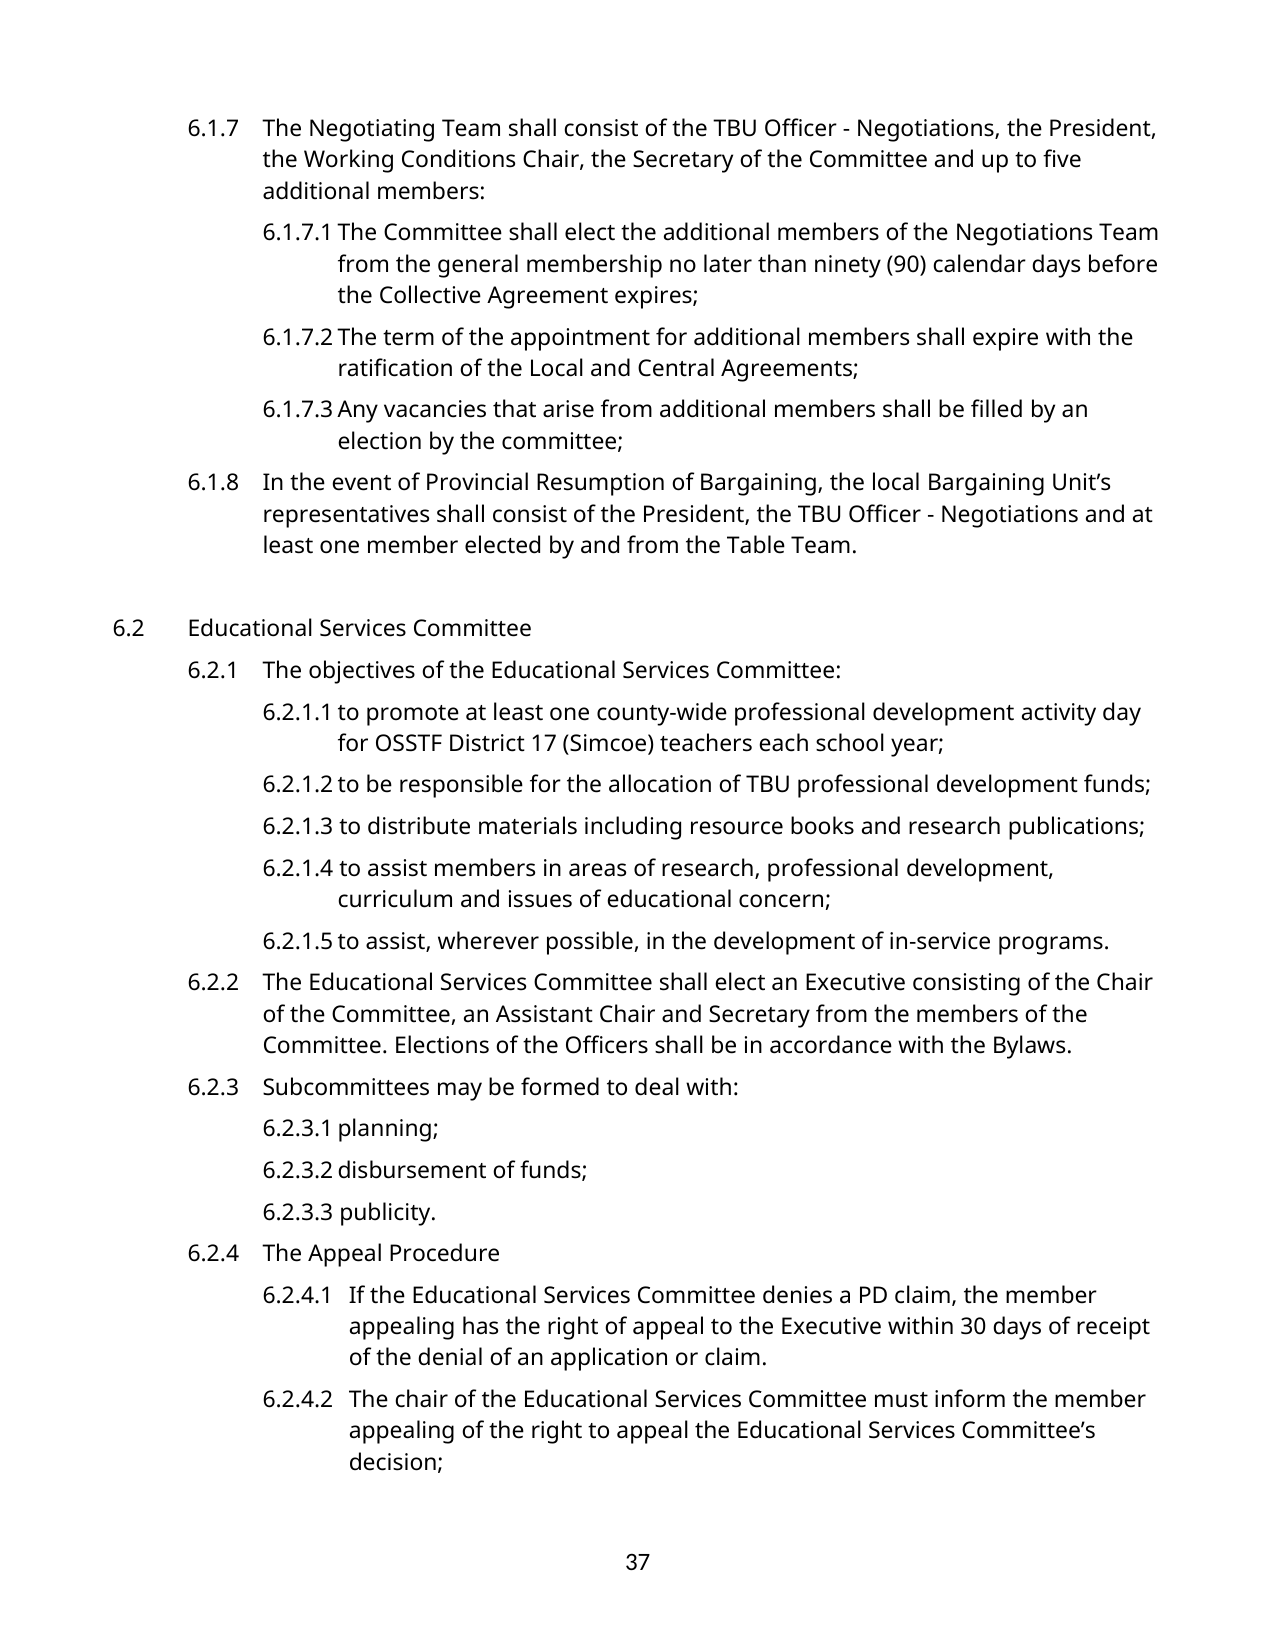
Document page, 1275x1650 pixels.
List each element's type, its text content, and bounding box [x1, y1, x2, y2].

text 6.2.1.2 to be responsible for the allocation of TBU professional development funds; [262, 768, 1163, 800]
text 6.1.7 The Negotiating Team shall consist of the TBU Officer - Negotiations, the President, the Working Conditions Chair, the Secretary of the Committee and up to five additional members: [187, 112, 1163, 206]
text 6.2.1.1 to promote at least one county-wide professional development activity day for OSSTF District 17 (Simcoe) teachers each school year; [262, 696, 1163, 758]
text 6.2.1 The objectives of the Educational Services Committee: [112, 654, 1163, 685]
text 6.2.3.3 publicity. [187, 1196, 1163, 1227]
text 6.2.4.2 The chair of the Educational Services Committee must inform the member appealing of the right to appeal the Educational Services Committee’s decision; [262, 1383, 1163, 1477]
text 6.2.4 The Appeal Procedure [112, 1237, 1163, 1268]
text 6.2.3.1 planning; [187, 1112, 1163, 1143]
text 6.2.1.5 to assist, wherever possible, in the development of in-service programs. [262, 925, 1163, 956]
text 6.2.1.3 to distribute materials including resource books and research publications; [262, 810, 1163, 841]
text 6.1.7.1 The Committee shall elect the additional members of the Negotiations Team from the general membership no later than ninety (90) calendar days before the Collective Agreement expires; [262, 216, 1163, 310]
text 6.2.3.2 disbursement of funds; [187, 1154, 1163, 1185]
text 6.2.1.4 to assist members in areas of research, professional development, curriculum and issues of educational concern; [262, 852, 1163, 914]
text 6.2.2 The Educational Services Committee shall elect an Executive consisting of the Chair of the Committee, an Assistant Chair and Secretary from the members of the Committee. Elections of the Officers shall be in accordance with the Bylaws. [187, 966, 1163, 1060]
text 6.1.7.2 The term of the appointment for additional members shall expire with the ratification of the Local and Central Agreements; [262, 321, 1163, 383]
text 6.1.7.3 Any vacancies that arise from additional members shall be filled by an election by the committee; [262, 393, 1163, 456]
text 6.2 Educational Services Committee [112, 612, 1163, 643]
text 6.2.3 Subcommittees may be formed to deal with: [187, 1071, 1163, 1102]
text 6.2.4.1 If the Educational Services Committee denies a PD claim, the member appealing has the right of appeal to the Executive within 30 days of receipt of the denial of an application or claim. [262, 1279, 1163, 1373]
text 6.1.8 In the event of Provincial Resumption of Bargaining, the local Bargaining Unit’s representatives shall consist of the President, the TBU Officer - Negotiations and at least one member elected by and from the Table Team. [187, 466, 1163, 560]
